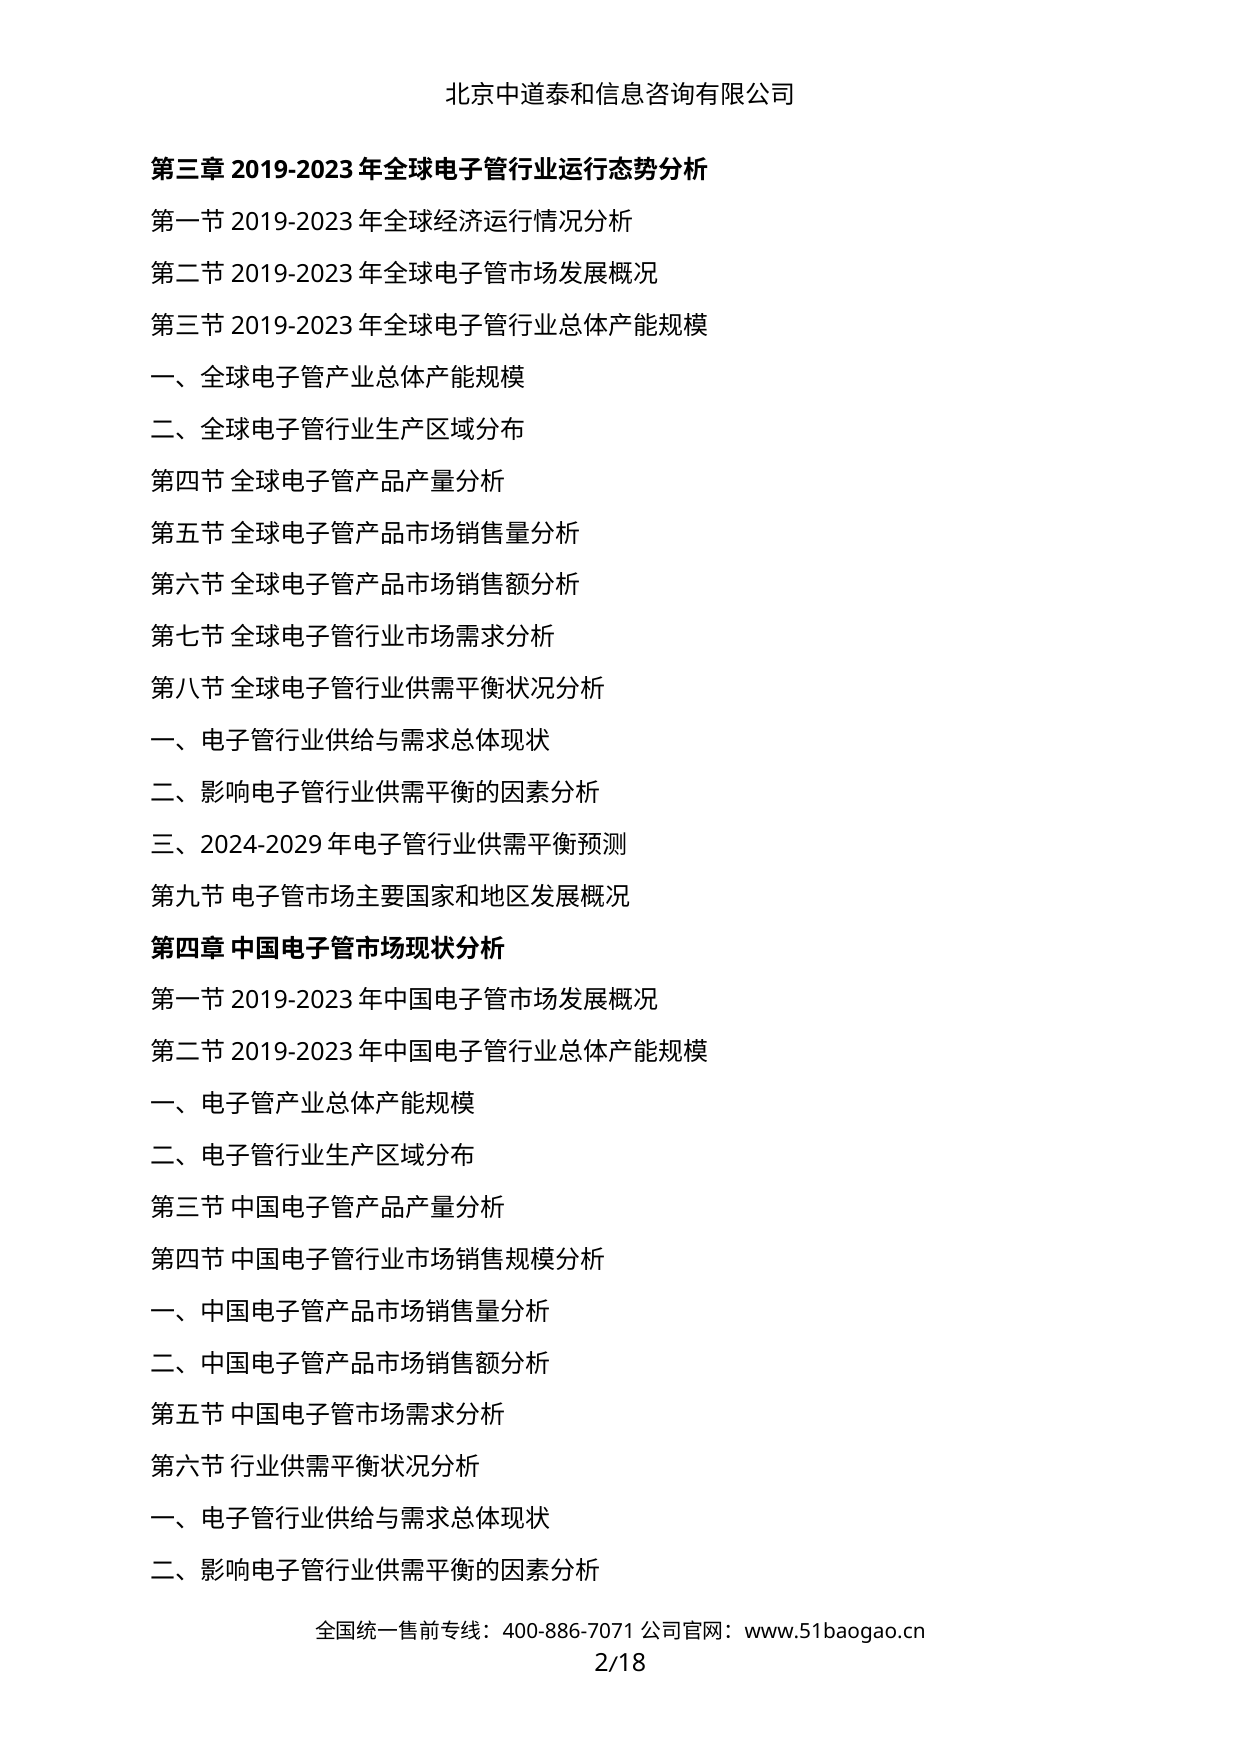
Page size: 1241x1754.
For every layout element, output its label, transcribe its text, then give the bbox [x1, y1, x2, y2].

text 二、中国电子管产品市场销售额分析 [150, 1343, 1090, 1379]
text 第二节 2019-2023年全球电子管市场发展概况 [150, 254, 1090, 290]
text 第四节 中国电子管行业市场销售规模分析 [150, 1239, 1090, 1276]
text 第一节 2019-2023年全球经济运行情况分析 [150, 202, 1090, 238]
text 第五节 全球电子管产品市场销售量分析 [150, 513, 1090, 549]
text 第四节 全球电子管产品产量分析 [150, 461, 1090, 497]
text 二、全球电子管行业生产区域分布 [150, 409, 1090, 446]
text 第九节 电子管市场主要国家和地区发展概况 [150, 876, 1090, 912]
text 二、电子管行业生产区域分布 [150, 1136, 1090, 1172]
text 第三节 2019-2023年全球电子管行业总体产能规模 [150, 306, 1090, 342]
text 第一节 2019-2023年中国电子管市场发展概况 [150, 980, 1090, 1016]
text 第五节 中国电子管市场需求分析 [150, 1395, 1090, 1431]
text 一、全球电子管产业总体产能规模 [150, 357, 1090, 394]
text 第六节 行业供需平衡状况分析 [150, 1447, 1090, 1483]
text 二、影响电子管行业供需平衡的因素分析 [150, 772, 1090, 809]
text 二、影响电子管行业供需平衡的因素分析 [150, 1551, 1090, 1587]
text 一、电子管行业供给与需求总体现状 [150, 1499, 1090, 1535]
text 第三节 中国电子管产品产量分析 [150, 1187, 1090, 1224]
text 三、2024-2029年电子管行业供需平衡预测 [150, 824, 1090, 861]
text 第六节 全球电子管产品市场销售额分析 [150, 565, 1090, 601]
text 第八节 全球电子管行业供需平衡状况分析 [150, 669, 1090, 705]
text 一、电子管行业供给与需求总体现状 [150, 721, 1090, 757]
text 一、中国电子管产品市场销售量分析 [150, 1291, 1090, 1327]
text 第三章 2019-2023年全球电子管行业运行态势分析 [150, 150, 1090, 186]
text 一、电子管产业总体产能规模 [150, 1084, 1090, 1120]
text 第四章 中国电子管市场现状分析 [150, 928, 1090, 964]
text 第七节 全球电子管行业市场需求分析 [150, 617, 1090, 653]
text 第二节 2019-2023年中国电子管行业总体产能规模 [150, 1032, 1090, 1068]
